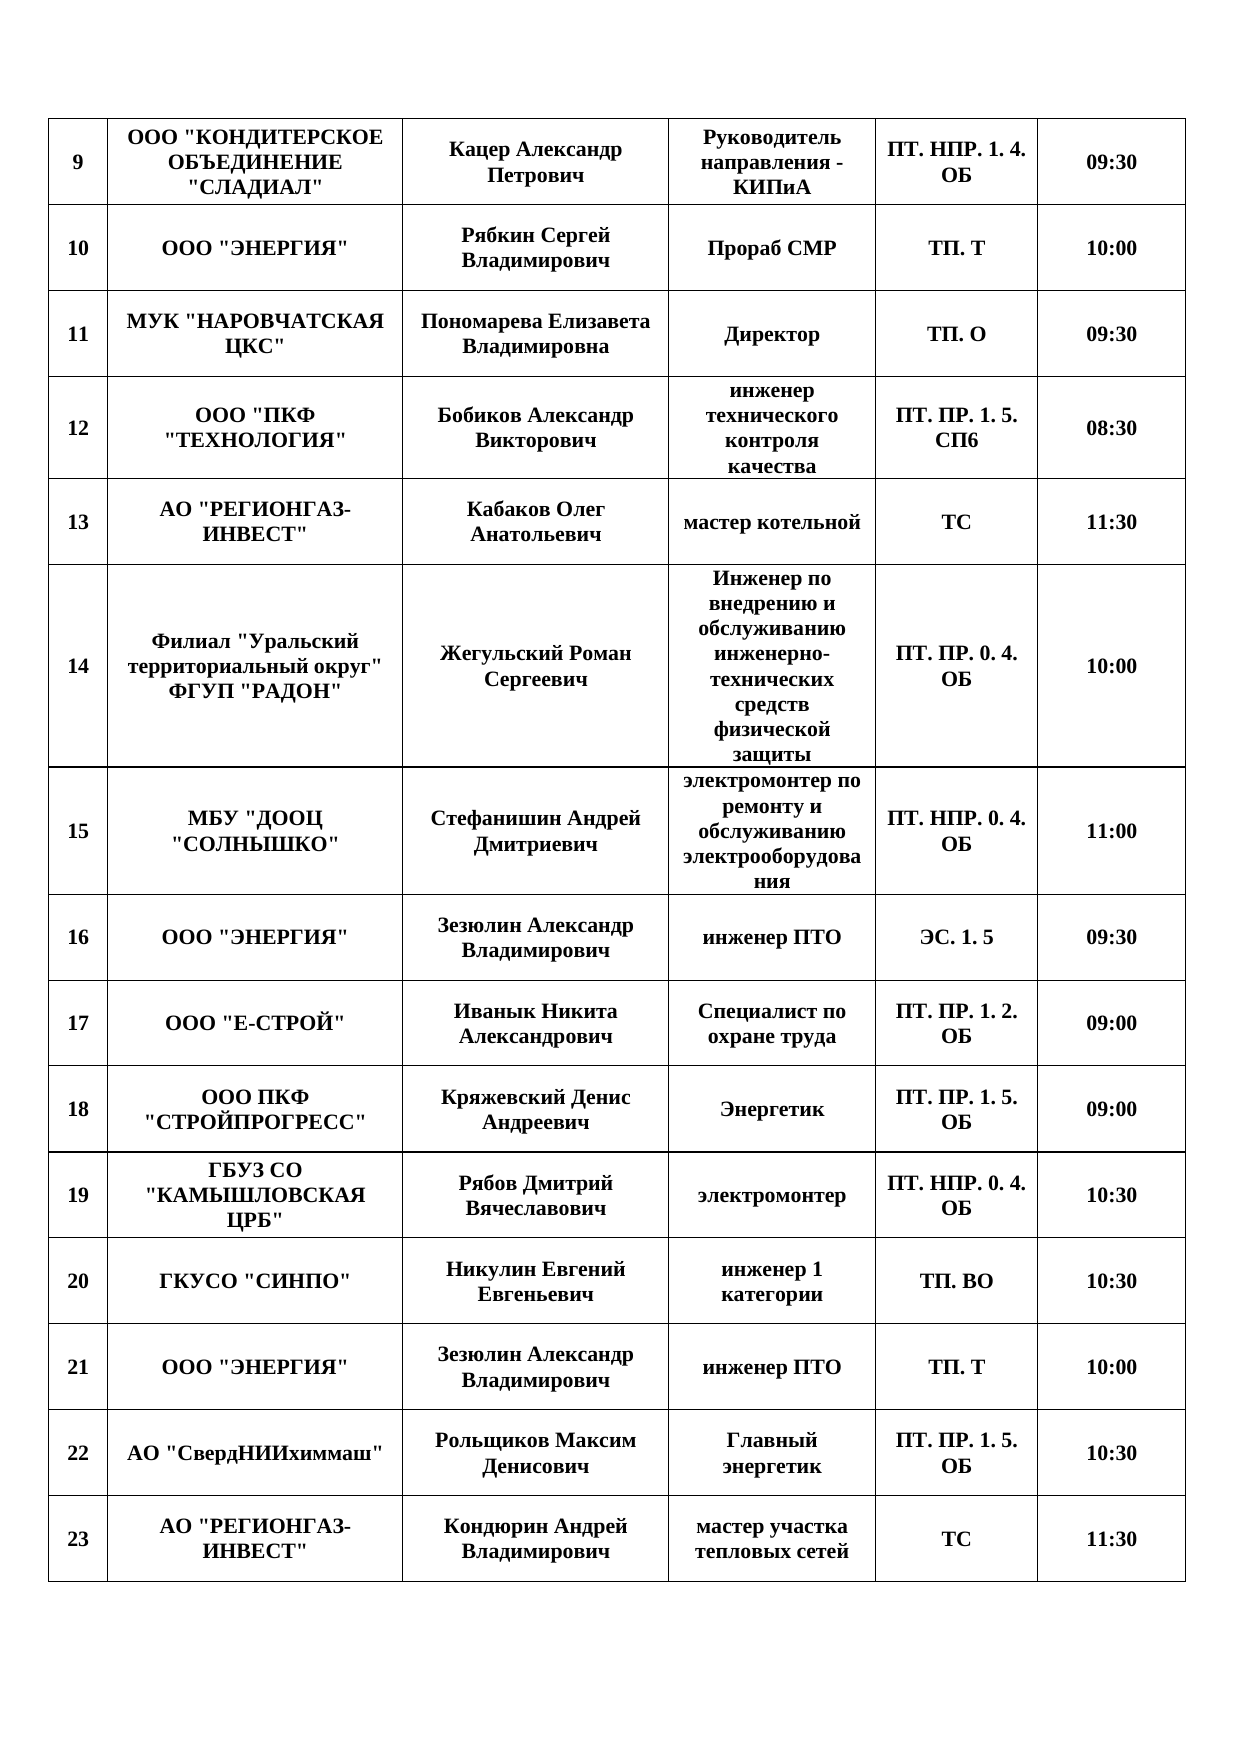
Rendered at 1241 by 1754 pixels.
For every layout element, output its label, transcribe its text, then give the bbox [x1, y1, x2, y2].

table_cell ПТ. ПР. 1. 5. ОБ [876, 1066, 1037, 1151]
table_cell 11:00 [1038, 768, 1185, 893]
table_cell Прораб СМР [669, 205, 875, 290]
table_cell ООО ПКФ "СТРОЙПРОГРЕСС" [108, 1066, 402, 1151]
table_cell электромонтер [669, 1153, 875, 1237]
table_cell ООО "ЭНЕРГИЯ" [108, 1324, 402, 1409]
table_cell Инженер по внедрению и обслуживанию инженерно-технических средств физической защиты [669, 565, 875, 766]
table_cell 21 [49, 1324, 107, 1409]
table_cell ООО "ЭНЕРГИЯ" [108, 895, 402, 979]
table_cell Пономарева Елизавета Владимировна [403, 291, 668, 376]
table_cell ГКУСО "СИНПО" [108, 1238, 402, 1323]
table_cell Директор [669, 291, 875, 376]
table_cell Никулин Евгений Евгеньевич [403, 1238, 668, 1323]
table_cell 10:30 [1038, 1410, 1185, 1495]
table_cell ООО "Е-СТРОЙ" [108, 981, 402, 1065]
table_cell ПТ. ПР. 0. 4. ОБ [876, 565, 1037, 766]
table_cell Иванык Никита Александрович [403, 981, 668, 1065]
table_cell 10:00 [1038, 205, 1185, 290]
table_cell Зезюлин Александр Владимирович [403, 1324, 668, 1409]
table_cell 18 [49, 1066, 107, 1151]
table_cell инженер 1 категории [669, 1238, 875, 1323]
table_cell ПТ. ПР. 1. 5. ОБ [876, 1410, 1037, 1495]
table_cell МБУ "ДООЦ "СОЛНЫШКО" [108, 768, 402, 893]
table_cell мастер участка тепловых сетей [669, 1496, 875, 1581]
table_cell инженер ПТО [669, 1324, 875, 1409]
table_cell 15 [49, 768, 107, 893]
table_cell Филиал "Уральский территориальный округ" ФГУП "РАДОН" [108, 565, 402, 766]
table_cell Рябкин Сергей Владимирович [403, 205, 668, 290]
table_cell ТС [876, 479, 1037, 564]
table_cell ПТ. ПР. 1. 2. ОБ [876, 981, 1037, 1065]
table_cell Руководитель направления - КИПиА [669, 119, 875, 204]
table_cell ЭС. 1. 5 [876, 895, 1037, 979]
table_cell 08:30 [1038, 377, 1185, 478]
table_cell 09:00 [1038, 981, 1185, 1065]
table_cell Зезюлин Александр Владимирович [403, 895, 668, 979]
table_cell ПТ. НПР. 0. 4. ОБ [876, 768, 1037, 893]
table_cell ТС [876, 1496, 1037, 1581]
table_cell ООО "ПКФ "ТЕХНОЛОГИЯ" [108, 377, 402, 478]
table_cell ПТ. НПР. 1. 4. ОБ [876, 119, 1037, 204]
table_cell 14 [49, 565, 107, 766]
table_cell 23 [49, 1496, 107, 1581]
table_cell Главный энергетик [669, 1410, 875, 1495]
table_cell 10:00 [1038, 1324, 1185, 1409]
table_cell Кабаков Олег Анатольевич [403, 479, 668, 564]
table_cell электромонтер по ремонту и обслуживанию электрооборудования [669, 768, 875, 893]
table_cell инженер ПТО [669, 895, 875, 979]
table_cell инженер технического контроля качества [669, 377, 875, 478]
table_cell Кряжевский Денис Андреевич [403, 1066, 668, 1151]
table_cell АО "СвердНИИхиммаш" [108, 1410, 402, 1495]
table_cell 16 [49, 895, 107, 979]
table_cell 09:30 [1038, 895, 1185, 979]
table_cell ТП. Т [876, 205, 1037, 290]
table_cell Стефанишин Андрей Дмитриевич [403, 768, 668, 893]
table_cell ТП. ВО [876, 1238, 1037, 1323]
table_cell 20 [49, 1238, 107, 1323]
table_cell 11:30 [1038, 479, 1185, 564]
table_cell Бобиков Александр Викторович [403, 377, 668, 478]
table_cell Энергетик [669, 1066, 875, 1151]
table_cell 09:30 [1038, 119, 1185, 204]
table_cell мастер котельной [669, 479, 875, 564]
table_cell 10:00 [1038, 565, 1185, 766]
table_cell 09:00 [1038, 1066, 1185, 1151]
table_cell ТП. О [876, 291, 1037, 376]
table_cell 10 [49, 205, 107, 290]
table_cell ПТ. НПР. 0. 4. ОБ [876, 1153, 1037, 1237]
table_cell ООО "ЭНЕРГИЯ" [108, 205, 402, 290]
table_cell 13 [49, 479, 107, 564]
table_cell Кондюрин Андрей Владимирович [403, 1496, 668, 1581]
table_cell Рольщиков Максим Денисович [403, 1410, 668, 1495]
table_cell Рябов Дмитрий Вячеславович [403, 1153, 668, 1237]
table_cell МУК "НАРОВЧАТСКАЯ ЦКС" [108, 291, 402, 376]
table_cell 17 [49, 981, 107, 1065]
table_cell 22 [49, 1410, 107, 1495]
table_cell 9 [49, 119, 107, 204]
table_cell 12 [49, 377, 107, 478]
table_cell 11:30 [1038, 1496, 1185, 1581]
table_cell Специалист по охране труда [669, 981, 875, 1065]
table_cell 10:30 [1038, 1153, 1185, 1237]
table_cell ООО "КОНДИТЕРСКОЕ ОБЪЕДИНЕНИЕ "СЛАДИАЛ" [108, 119, 402, 204]
table_cell Жегульский Роман Сергеевич [403, 565, 668, 766]
table_cell Кацер Александр Петрович [403, 119, 668, 204]
table_cell ТП. Т [876, 1324, 1037, 1409]
table_cell АО "РЕГИОНГАЗ-ИНВЕСТ" [108, 1496, 402, 1581]
table_cell 11 [49, 291, 107, 376]
table_cell АО "РЕГИОНГАЗ-ИНВЕСТ" [108, 479, 402, 564]
table_cell 09:30 [1038, 291, 1185, 376]
table_cell ПТ. ПР. 1. 5. СП6 [876, 377, 1037, 478]
table_cell 19 [49, 1153, 107, 1237]
table_cell ГБУЗ СО "КАМЫШЛОВСКАЯ ЦРБ" [108, 1153, 402, 1237]
table_cell 10:30 [1038, 1238, 1185, 1323]
